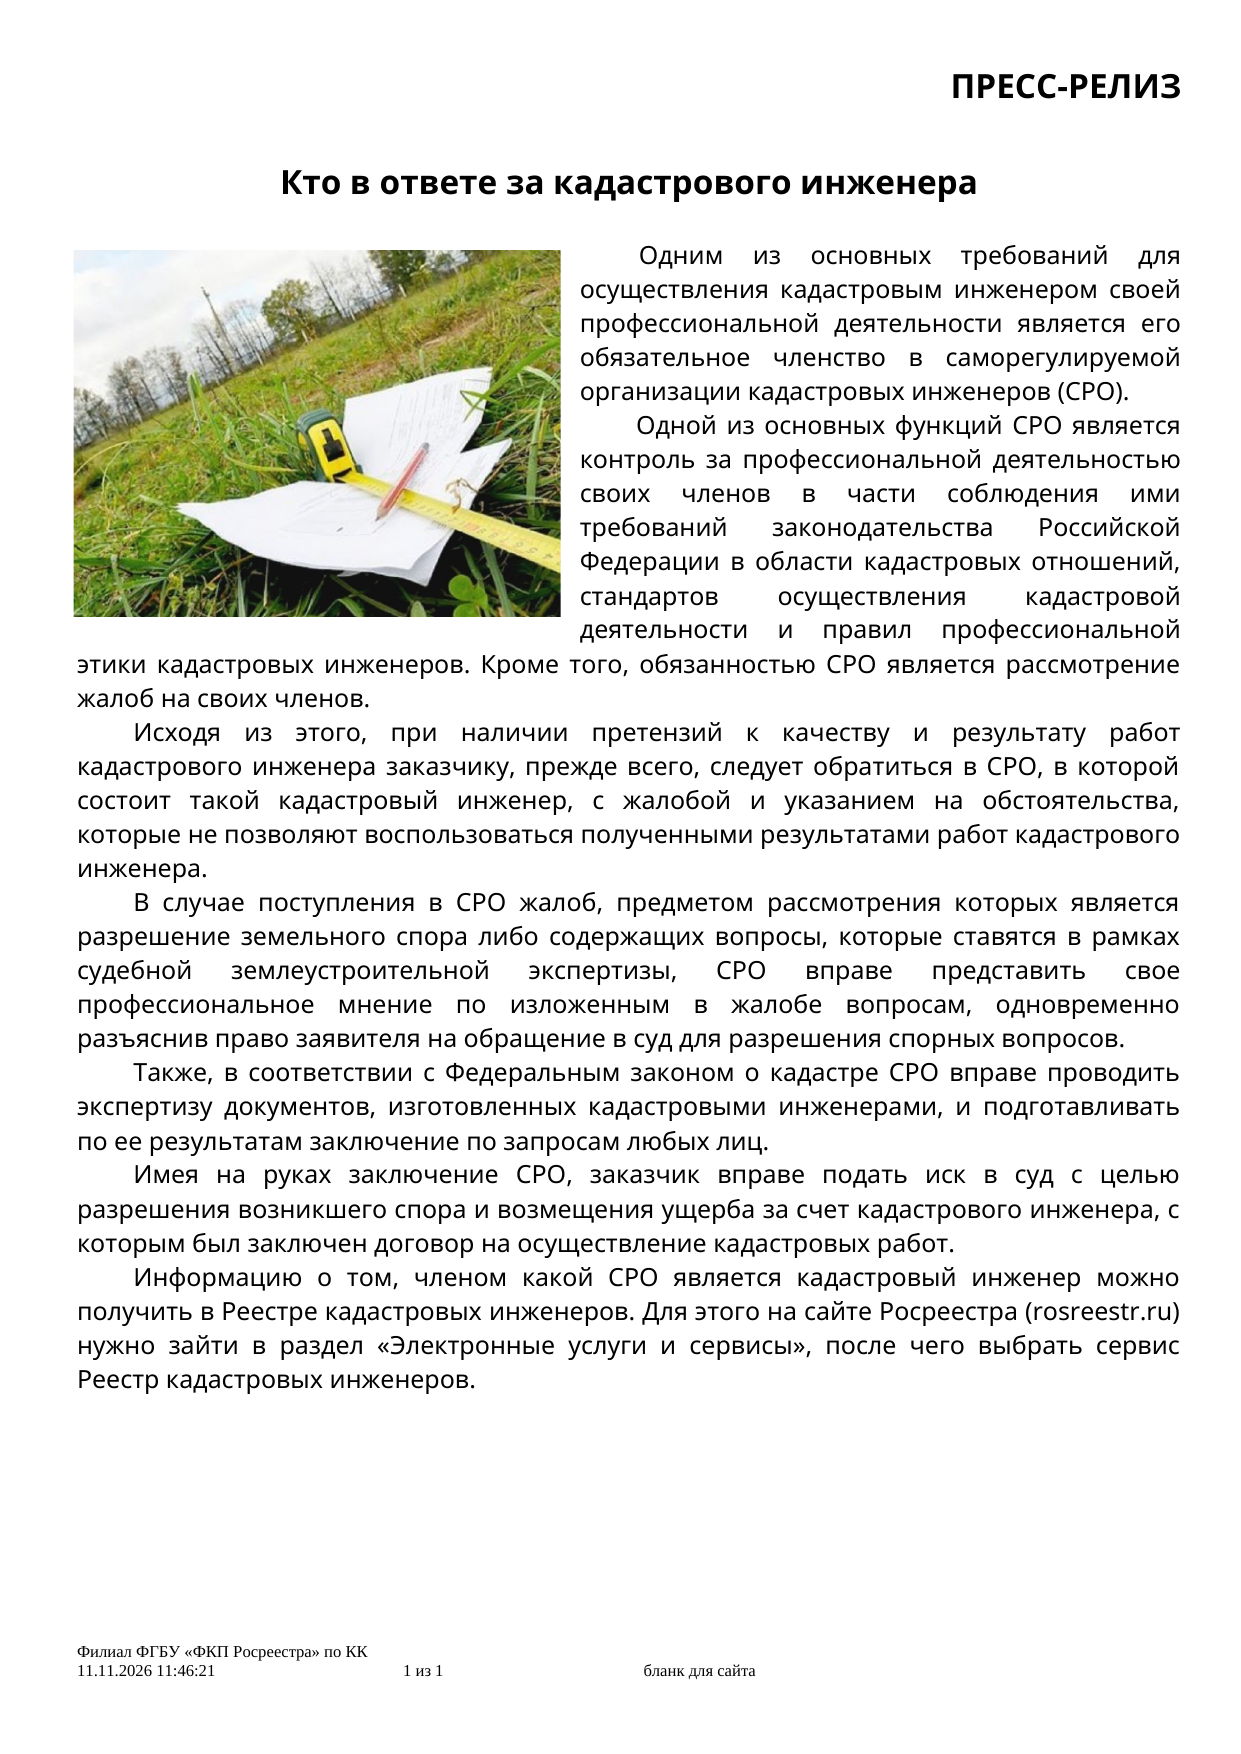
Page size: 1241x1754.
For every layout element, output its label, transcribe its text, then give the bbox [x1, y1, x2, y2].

text Исходя из этого, при наличии претензий к качеству и результату работ кадастрового инженера заказчику, прежде всего, следует обратиться в СРО, в которой состоит такой кадастровый инженер, с жалобой и указанием на обстоятельства, которые не позволяют воспользоваться полученными результатами работ кадастрового инженера. [77, 714, 1181, 885]
text Имея на руках заключение СРО, заказчик вправе подать иск в суд с целью разрешения возникшего спора и возмещения ущерба за счет кадастрового инженера, с которым был заключен договор на осуществление кадастровых работ. [77, 1157, 1181, 1259]
text Одним из основных требований для осуществления кадастровым инженером своей профессиональной деятельности является его обязательное членство в саморегулируемой организации кадастровых инженеров (СРО). [77, 237, 1181, 408]
subtitle Кто в ответе за кадастрового инженера [77, 158, 1181, 204]
text Одной из основных функций СРО является контроль за профессиональной деятельностью своих членов в части соблюдения ими требований законодательства Российской Федерации в области кадастровых отношений, стандартов осуществления кадастровой деятельности и правил профессиональной этики кадастровых инженеров. Кроме того, обязанностью СРО является рассмотрение жалоб на своих членов. [77, 408, 1181, 714]
text Также, в соответствии с Федеральным законом о кадастре СРО вправе проводить экспертизу документов, изготовленных кадастровыми инженерами, и подготавливать по ее результатам заключение по запросам любых лиц. [77, 1055, 1181, 1157]
text В случае поступления в СРО жалоб, предметом рассмотрения которых является разрешение земельного спора либо содержащих вопросы, которые ставятся в рамках судебной землеустроительной экспертизы, СРО вправе представить свое профессиональное мнение по изложенным в жалобе вопросам, одновременно разъяснив право заявителя на обращение в суд для разрешения спорных вопросов. [77, 885, 1181, 1055]
text ПРЕСС-РЕЛИЗ [77, 63, 1181, 108]
text Информацию о том, членом какой СРО является кадастровый инженер можно получить в Реестре кадастровых инженеров. Для этого на сайте Росреестра (rosreestr.ru) нужно зайти в раздел «Электронные услуги и сервисы», после чего выбрать сервис Реестр кадастровых инженеров. [77, 1259, 1181, 1396]
picture [73, 250, 561, 617]
